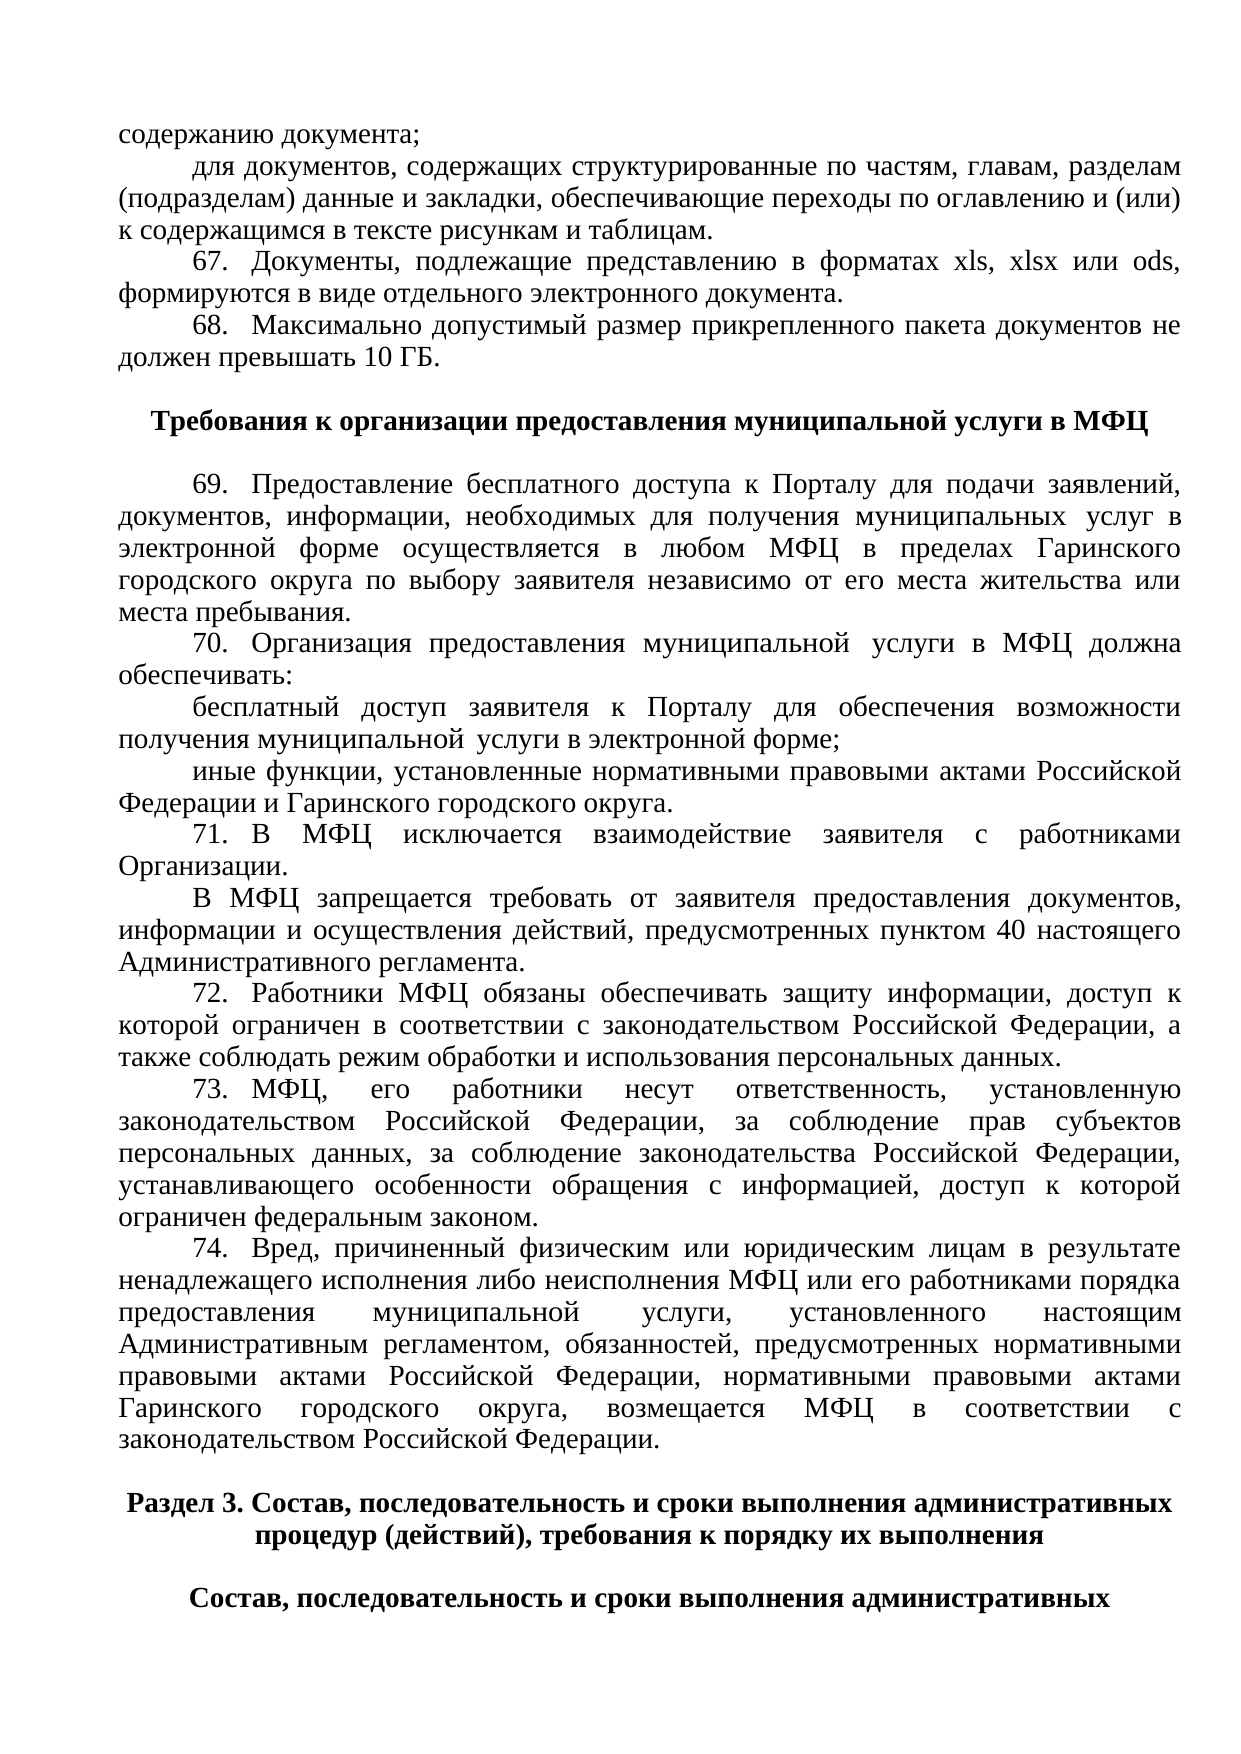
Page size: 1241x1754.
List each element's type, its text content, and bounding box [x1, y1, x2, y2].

list МФЦ, его работники несут ответственность, установленную законодательством Российской Федерации, за соблюдение прав субъектов персональных данных, за соблюдение законодательства Российской Федерации, устанавливающего особенности обращения с информацией, доступ к которой ограничен федеральным законом. [118, 1073, 1182, 1232]
text для документов, содержащих структурированные по частям, главам, разделам (подразделам) данные и закладки, обеспечивающие переходы по оглавлению и (или) к содержащимся в тексте рисункам и таблицам. [118, 150, 1182, 245]
text Раздел 3. Состав, последовательность и сроки выполнения административных процедур (действий), требования к порядку их выполнения [118, 1487, 1181, 1551]
text Состав, последовательность и сроки выполнения административных [118, 1582, 1181, 1614]
list Работники МФЦ обязаны обеспечивать защиту информации, доступ к которой ограничен в соответствии с законодательством Российской Федерации, а также соблюдать режим обработки и использования персональных данных. [118, 977, 1182, 1073]
text Требования к организации предоставления муниципальной услуги в МФЦ [118, 404, 1181, 436]
list В МФЦ исключается взаимодействие заявителя с работниками Организации. [118, 818, 1182, 882]
list Вред, причиненный физическим или юридическим лицам в результате ненадлежащего исполнения либо неисполнения МФЦ или его работниками порядка предоставления муниципальной услуги, установленного настоящим Административным регламентом, обязанностей, предусмотренных нормативными правовыми актами Российской Федерации, нормативными правовыми актами Гаринского городского округа, возмещается МФЦ в соответствии с законодательством Российской Федерации. [118, 1232, 1182, 1455]
text бесплатный доступ заявителя к Порталу для обеспечения возможности получения муниципальной услуги в электронной форме; [118, 691, 1182, 754]
list Документы, подлежащие представлению в форматах xls, xlsx или ods, формируются в виде отдельного электронного документа. [118, 245, 1182, 309]
list Предоставление бесплатного доступа к Порталу для подачи заявлений, документов, информации, необходимых для получения муниципальных услуг в электронной форме осуществляется в любом МФЦ в пределах Гаринского городского округа по выбору заявителя независимо от его места жительства или места пребывания. [118, 468, 1182, 627]
text иные функции, установленные нормативными правовыми актами Российской Федерации и Гаринского городского округа. [118, 754, 1182, 818]
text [118, 118, 1182, 150]
list Максимально допустимый размер прикрепленного пакета документов не должен превышать 10 ГБ. [118, 309, 1182, 373]
text В МФЦ запрещается требовать от заявителя предоставления документов, информации и осуществления действий, предусмотренных пунктом 40 настоящего Административного регламента. [118, 882, 1182, 977]
list Организация предоставления муниципальной услуги в МФЦ должна обеспечивать: [118, 627, 1182, 691]
